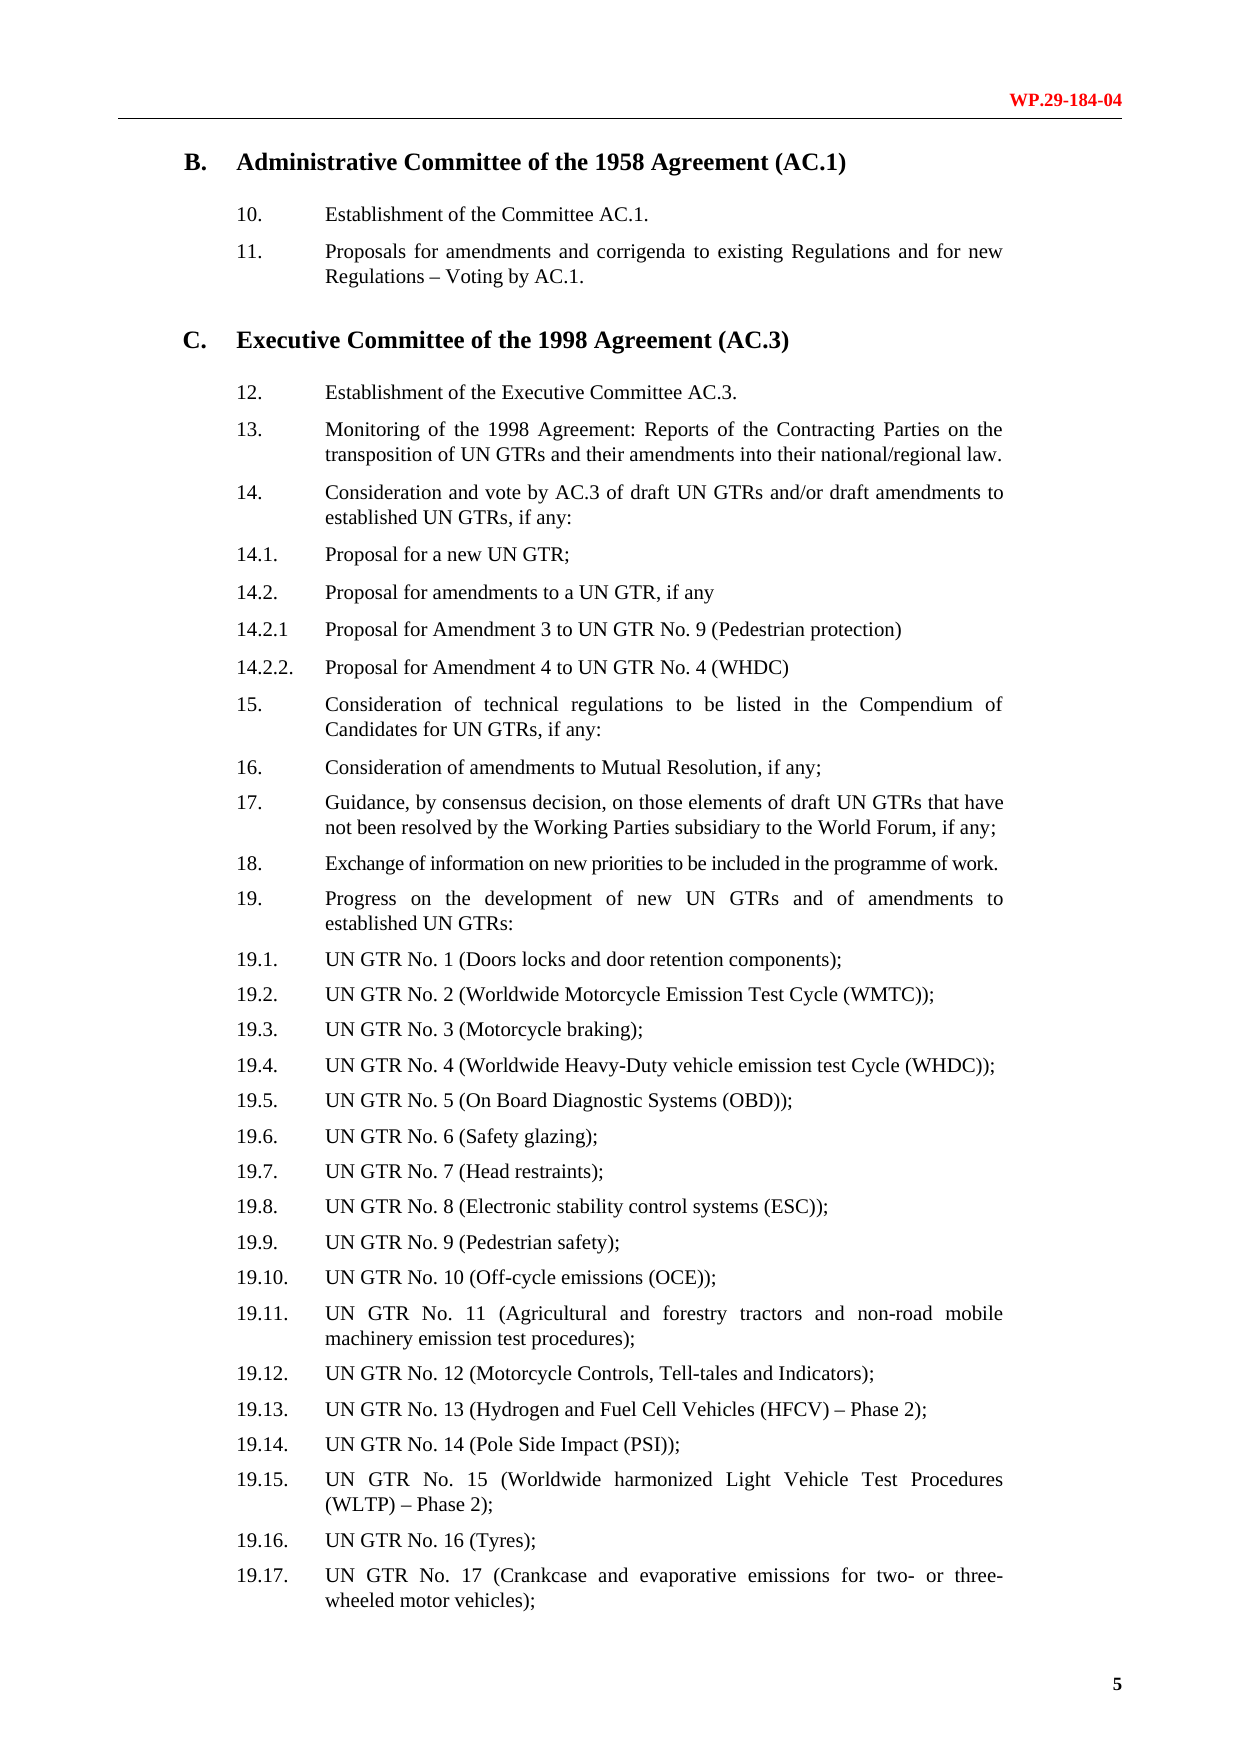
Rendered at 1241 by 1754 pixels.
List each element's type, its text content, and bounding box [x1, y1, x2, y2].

text 19.15. UN GTR No. 15 (Worldwide harmonized Light Vehicle Test Procedures (WLTP) – Phase 2); [236, 1466, 1004, 1516]
text 18. Exchange of information on new priorities to be included in the programme of work. [236, 850, 1004, 875]
text 17. Guidance, by consensus decision, on those elements of draft UN GTRs that have not been resolved by the Working Parties subsidiary to the World Forum, if any; [236, 789, 1004, 839]
text 14.2.2. Proposal for Amendment 4 to UN GTR No. 4 (WHDC) [236, 654, 1004, 679]
text 14.1. Proposal for a new UN GTR; [236, 541, 1004, 566]
text 19.5. UN GTR No. 5 (On Board Diagnostic Systems (OBD)); [236, 1087, 1004, 1112]
text 16. Consideration of amendments to Mutual Resolution, if any; [236, 754, 1004, 779]
text 19.10. UN GTR No. 10 (Off-cycle emissions (OCE)); [236, 1264, 1004, 1289]
text 19.14. UN GTR No. 14 (Pole Side Impact (PSI)); [236, 1431, 1004, 1456]
text 13. Monitoring of the 1998 Agreement: Reports of the Contracting Parties on the transposition of UN GTRs and their amendments into their national/regional law. [236, 416, 1004, 466]
text 14. Consideration and vote by AC.3 of draft UN GTRs and/or draft amendments to established UN GTRs, if any: [236, 479, 1004, 529]
text 19.17. UN GTR No. 17 (Crankcase and evaporative emissions for two- or three-wheeled motor vehicles); [236, 1562, 1004, 1612]
text 19.16. UN GTR No. 16 (Tyres); [236, 1527, 1004, 1552]
text 12. Establishment of the Executive Committee AC.3. [236, 379, 1004, 404]
text 19.1. UN GTR No. 1 (Doors locks and door retention components); [236, 946, 1004, 971]
text 14.2. Proposal for amendments to a UN GTR, if any [236, 579, 1004, 604]
text 19. Progress on the development of new UN GTRs and of amendments to established UN GTRs: [236, 885, 1004, 935]
text 19.9. UN GTR No. 9 (Pedestrian safety); [236, 1229, 1004, 1254]
text 10. Establishment of the Committee AC.1. [236, 201, 1004, 226]
text 19.12. UN GTR No. 12 (Motorcycle Controls, Tell-tales and Indicators); [236, 1360, 1004, 1385]
text 19.2. UN GTR No. 2 (Worldwide Motorcycle Emission Test Cycle (WMTC)); [236, 981, 1004, 1006]
text 19.4. UN GTR No. 4 (Worldwide Heavy-Duty vehicle emission test Cycle (WHDC)); [236, 1052, 1004, 1077]
text 14.2.1 Proposal for Amendment 3 to UN GTR No. 9 (Pedestrian protection) [236, 616, 1004, 641]
text 19.13. UN GTR No. 13 (Hydrogen and Fuel Cell Vehicles (HFCV) – Phase 2); [236, 1396, 1004, 1421]
text 19.6. UN GTR No. 6 (Safety glazing); [236, 1123, 1004, 1148]
text 11. Proposals for amendments and corrigenda to existing Regulations and for new Regulations – Voting by AC.1. [236, 238, 1004, 288]
text 19.11. UN GTR No. 11 (Agricultural and forestry tractors and non-road mobile machinery emission test procedures); [236, 1300, 1004, 1350]
text B. Administrative Committee of the 1958 Agreement (AC.1) [118, 148, 1004, 176]
text 19.3. UN GTR No. 3 (Motorcycle braking); [236, 1016, 1004, 1041]
text 19.8. UN GTR No. 8 (Electronic stability control systems (ESC)); [236, 1193, 1004, 1218]
text 15. Consideration of technical regulations to be listed in the Compendium of Candidates for UN GTRs, if any: [236, 691, 1004, 741]
text C. Executive Committee of the 1998 Agreement (AC.3) [118, 326, 1004, 354]
text 19.7. UN GTR No. 7 (Head restraints); [236, 1158, 1004, 1183]
